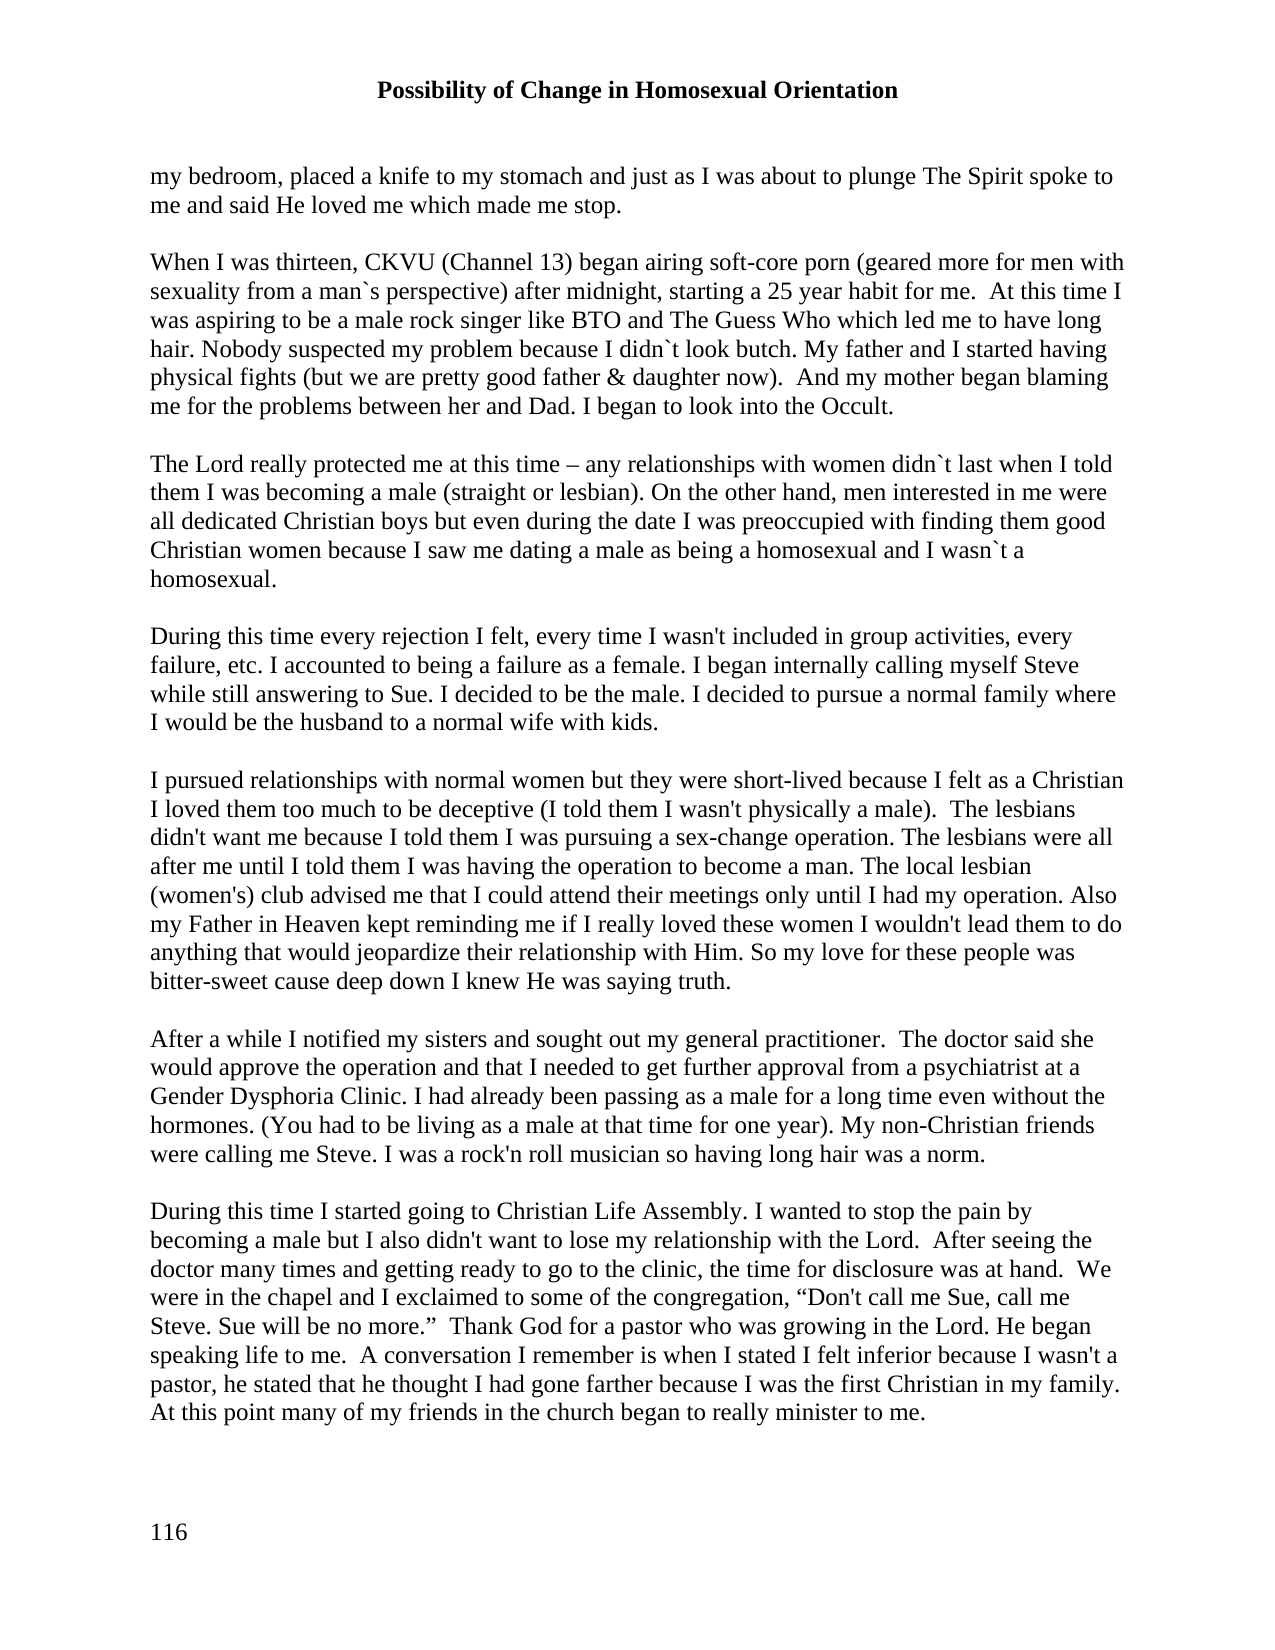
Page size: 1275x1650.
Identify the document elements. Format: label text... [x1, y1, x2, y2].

text During this time every rejection I felt, every time I wasn't included in group activities, every failure, etc. I accounted to being a failure as a female.I began internally calling myself Steve while still answering to Sue.I decided to be the male.I decided to pursueanormalfamily whereI would bethehusband to anormalwifewith kids. [150, 621, 1125, 736]
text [150, 161, 1125, 219]
text When I was thirteen, CKVU (Channel 13) began airing soft-core porn (geared more for men with sexuality from aman`sperspective) after midnight, starting a25 year habit for me. AtthistimeI wasaspiring to beamalerock singer likeBTOandTheGuess Who which led meto havelong hair.Nobody suspected my problem because I didn`t look butch.My father and I started having physical fights (but we are pretty good father & daughter now). And my mother began blaming me for the problems between her and Dad. I began to look into the Occult. [150, 247, 1125, 420]
text After awhileI notified my sistersand soughtoutmy generalpractitioner. Thedoctor said shewould approvetheoperation and thatI needed to getfurther approvalfroma psychiatristataGender DysphoriaClinic.I had already been passing as a male for a long time even without the hormones.(You had to be living as a male at that time for one year).My non-Christian friends were calling me Steve. I was a rock'n roll musician so having long hair wasanorm. [150, 1024, 1125, 1167]
text I pursued relationshipswith normalwomen butthey wereshort-lived becauseI feltas aChristian I loved themtoo much to bedeceptive(I told themI wasn'tphysically a male). Thelesbiansdidn'twantmebecauseI told themI waspursuing asex-change operation.The lesbians were all after me until I told them I was having the operation to become a man. The local lesbian (women's) club advised me that I could attend their meetings only until I had my operation.Also my Father in Heaven kept reminding me if I really loved these women I wouldn't lead them to do anything that would jeopardize their relationship with Him. So my love for these people was bitter-sweet cause deep down I knew He was saying truth. [150, 765, 1125, 995]
text TheLord really protected meatthistime– any relationshipswith women didn`tlast when I told themI wasbecoming amale(straightor lesbian).On theother hand, men interested in mewerealldedicated Christian boysbuteven during thedateI waspreoccupied with finding themgood Christian women becauseI sawmedating amaleas being ahomosexualand I wasn`tahomosexual. [150, 449, 1125, 592]
text During this time I started going to Christian Life Assembly.I wanted to stop thepain by becoming amalebutI also didn'twantto losemy relationship with theLord. After seeing the doctor many times and getting ready to go to the clinic, the time for disclosure was athand. Wewerein thechapeland I exclaimed to someof the congregation, “Don'tcallmeSue, callmeSteve.Sue will be no more.” Thank God for a pastor who was growing in the Lord.He began speaking life to me. Aconversation I remember iswhen I stated I feltinferior becauseI wasn'tapastor, hestated thathe thoughtI had gonefarther becauseI wasthefirstChristian in my family. At this point many of my friends in the church began to really minister to me. [150, 1196, 1125, 1426]
